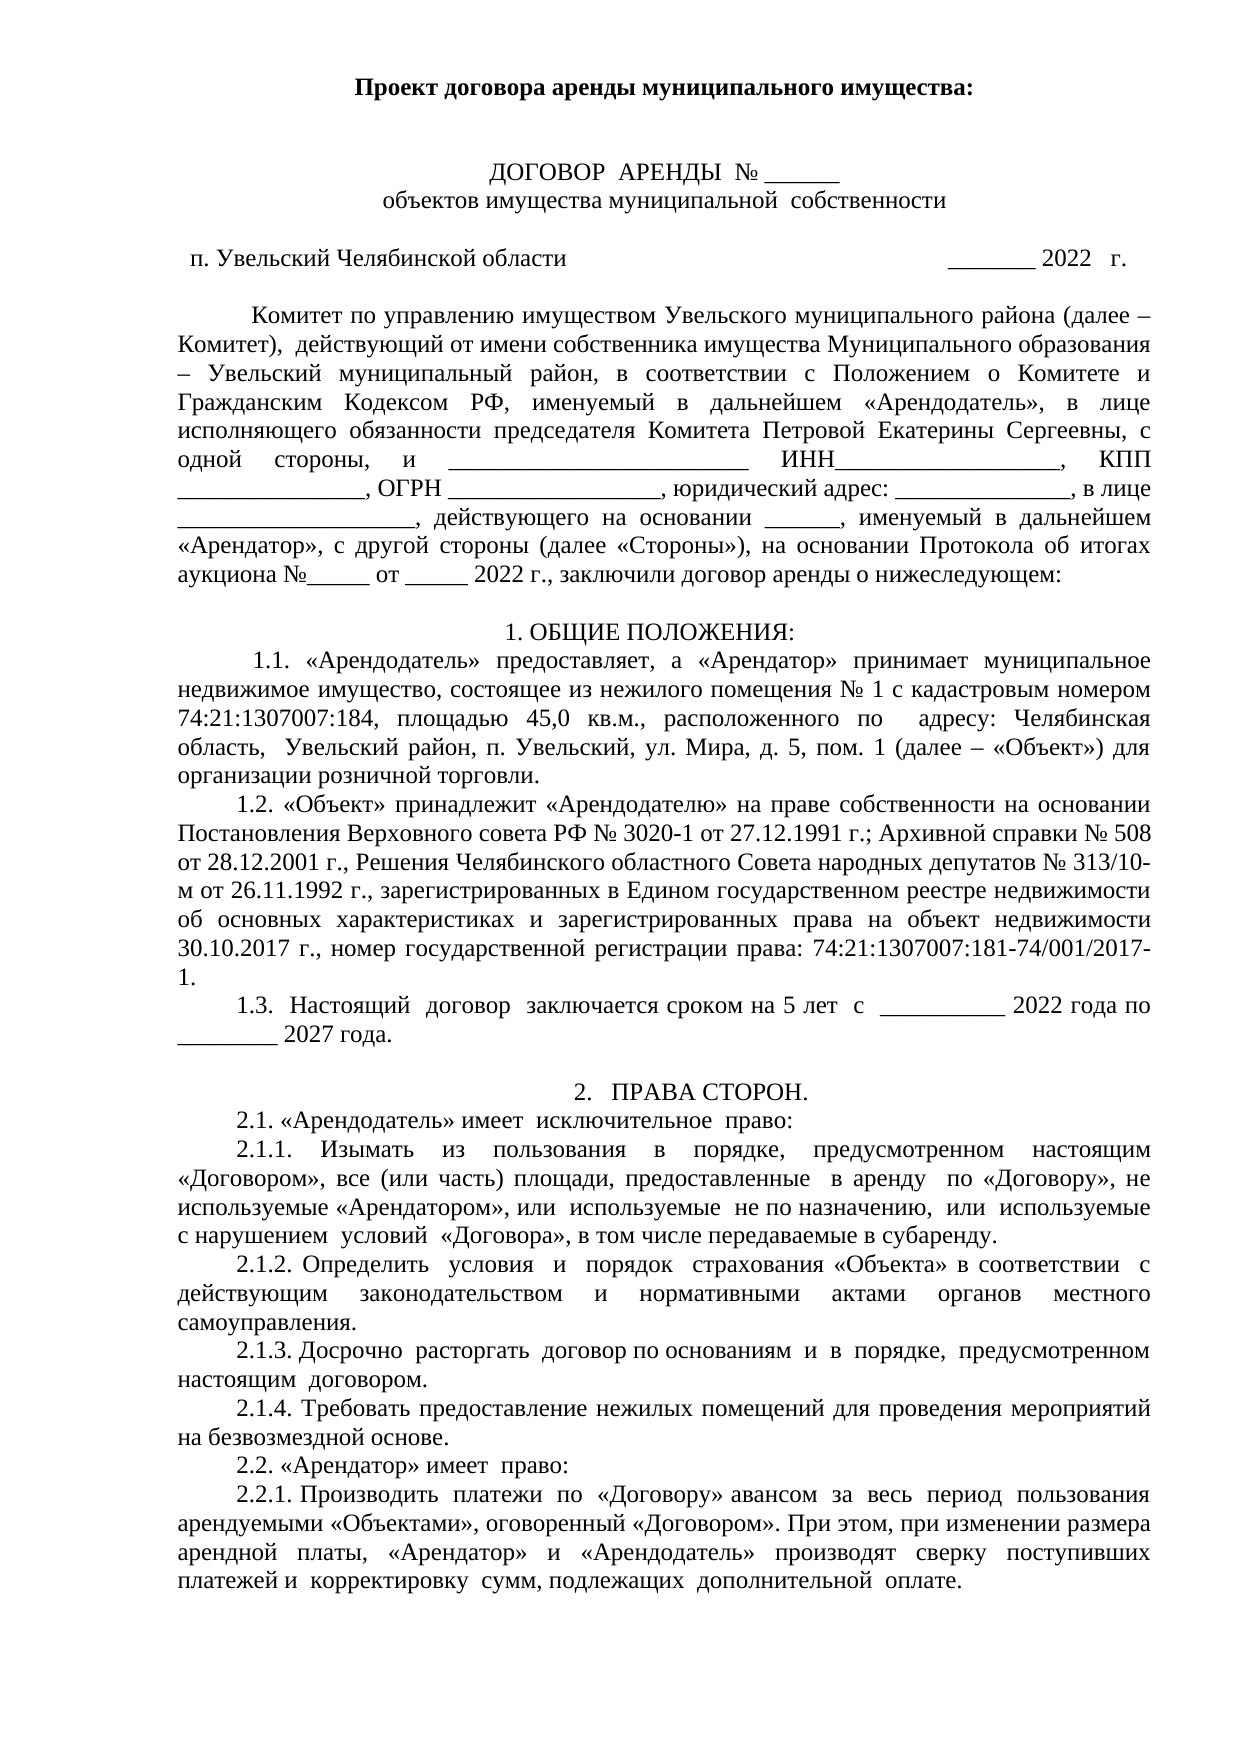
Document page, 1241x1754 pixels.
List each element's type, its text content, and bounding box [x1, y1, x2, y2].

text 2.1.1. Изымать из пользования в порядке, предусмотренном настоящим «Договором», все (или часть) площади, предоставленные в аренду по «Договору», не используемые «Арендатором», или используемые не по назначению, или используемые с нарушением условий «Договора», в том числе передаваемые в субаренду. [177, 1134, 1152, 1249]
text 1. ОБЩИЕ ПОЛОЖЕНИЯ: [148, 617, 1152, 645]
text Комитет по управлению имуществом Увельского муниципального района (далее – Комитет), действующий от имени собственника имущества Муниципального образования – Увельский муниципальный район, в соответствии с Положением о Комитете и Гражданским Кодексом РФ, именуемый в дальнейшем «Арендодатель», в лице исполняющего обязанности председателя Комитета Петровой Екатерины Сергеевны, с одной стороны, и ________________________ ИНН__________________, КПП _______________, ОГРН _________________, юридический адрес: ______________, в лице ___________________, действующего на основании ______, именуемый в дальнейшем «Арендатор», с другой стороны (далее «Стороны»), на основании Протокола об итогах аукциона №_____ от _____ 2022 г., заключили договор аренды о нижеследующем: [177, 300, 1152, 588]
text ДОГОВОР АРЕНДЫ № ______ [83, 157, 1152, 185]
text 1.1. «Арендодатель» предоставляет, а «Арендатор» принимает муниципальное недвижимое имущество, состоящее из нежилого помещения № 1 с кадастровым номером 74:21:1307007:184, площадью 45,0 кв.м., расположенного по адресу: Челябинская область, Увельский район, п. Увельский, ул. Мира, д. 5, пом. 1 (далее – «Объект») для организации розничной торговли. [177, 645, 1152, 789]
text 2.2. «Арендатор» имеет право: [177, 1450, 1152, 1479]
text 1.3. Настоящий договор заключается сроком на 5 лет с __________ 2022 года по ________ 2027 года. [177, 990, 1152, 1048]
text объектов имущества муниципальной собственности [177, 185, 1152, 214]
text Проект договора аренды муниципального имущества: [177, 74, 1151, 101]
text п. Увельский Челябинской области _______ 2022 г. [158, 243, 1152, 272]
list ПРАВА СТОРОН. [230, 1077, 1152, 1105]
text 2.1.3. Досрочно расторгать договор по основаниям и в порядке, предусмотренном настоящим договором. [177, 1335, 1152, 1393]
text 1.2. «Объект» принадлежит «Арендодателю» на праве собственности на основании Постановления Верховного совета РФ № 3020-1 от 27.12.1991 г.; Архивной справки № 508 от 28.12.2001 г., Решения Челябинского областного Совета народных депутатов № 313/10-м от 26.11.1992 г., зарегистрированных в Едином государственном реестре недвижимости об основных характеристиках и зарегистрированных права на объект недвижимости 30.10.2017 г., номер государственной регистрации права: 74:21:1307007:181-74/001/2017-1. [177, 789, 1152, 990]
text 2.1.2. Определить условия и порядок страхования «Объекта» в соответствии с действующим законодательством и нормативными актами органов местного самоуправления. [177, 1249, 1152, 1335]
text 2.1. «Арендодатель» имеет исключительное право: [177, 1105, 1152, 1134]
text 2.2.1. Производить платежи по «Договору» авансом за весь период пользования арендуемыми «Объектами», оговоренный «Договором». При этом, при изменении размера арендной платы, «Арендатор» и «Арендодатель» производят сверку поступивших платежей и корректировку сумм, подлежащих дополнительной оплате. [177, 1479, 1152, 1594]
text 2.1.4. Требовать предоставление нежилых помещений для проведения мероприятий на безвозмездной основе. [177, 1393, 1152, 1450]
